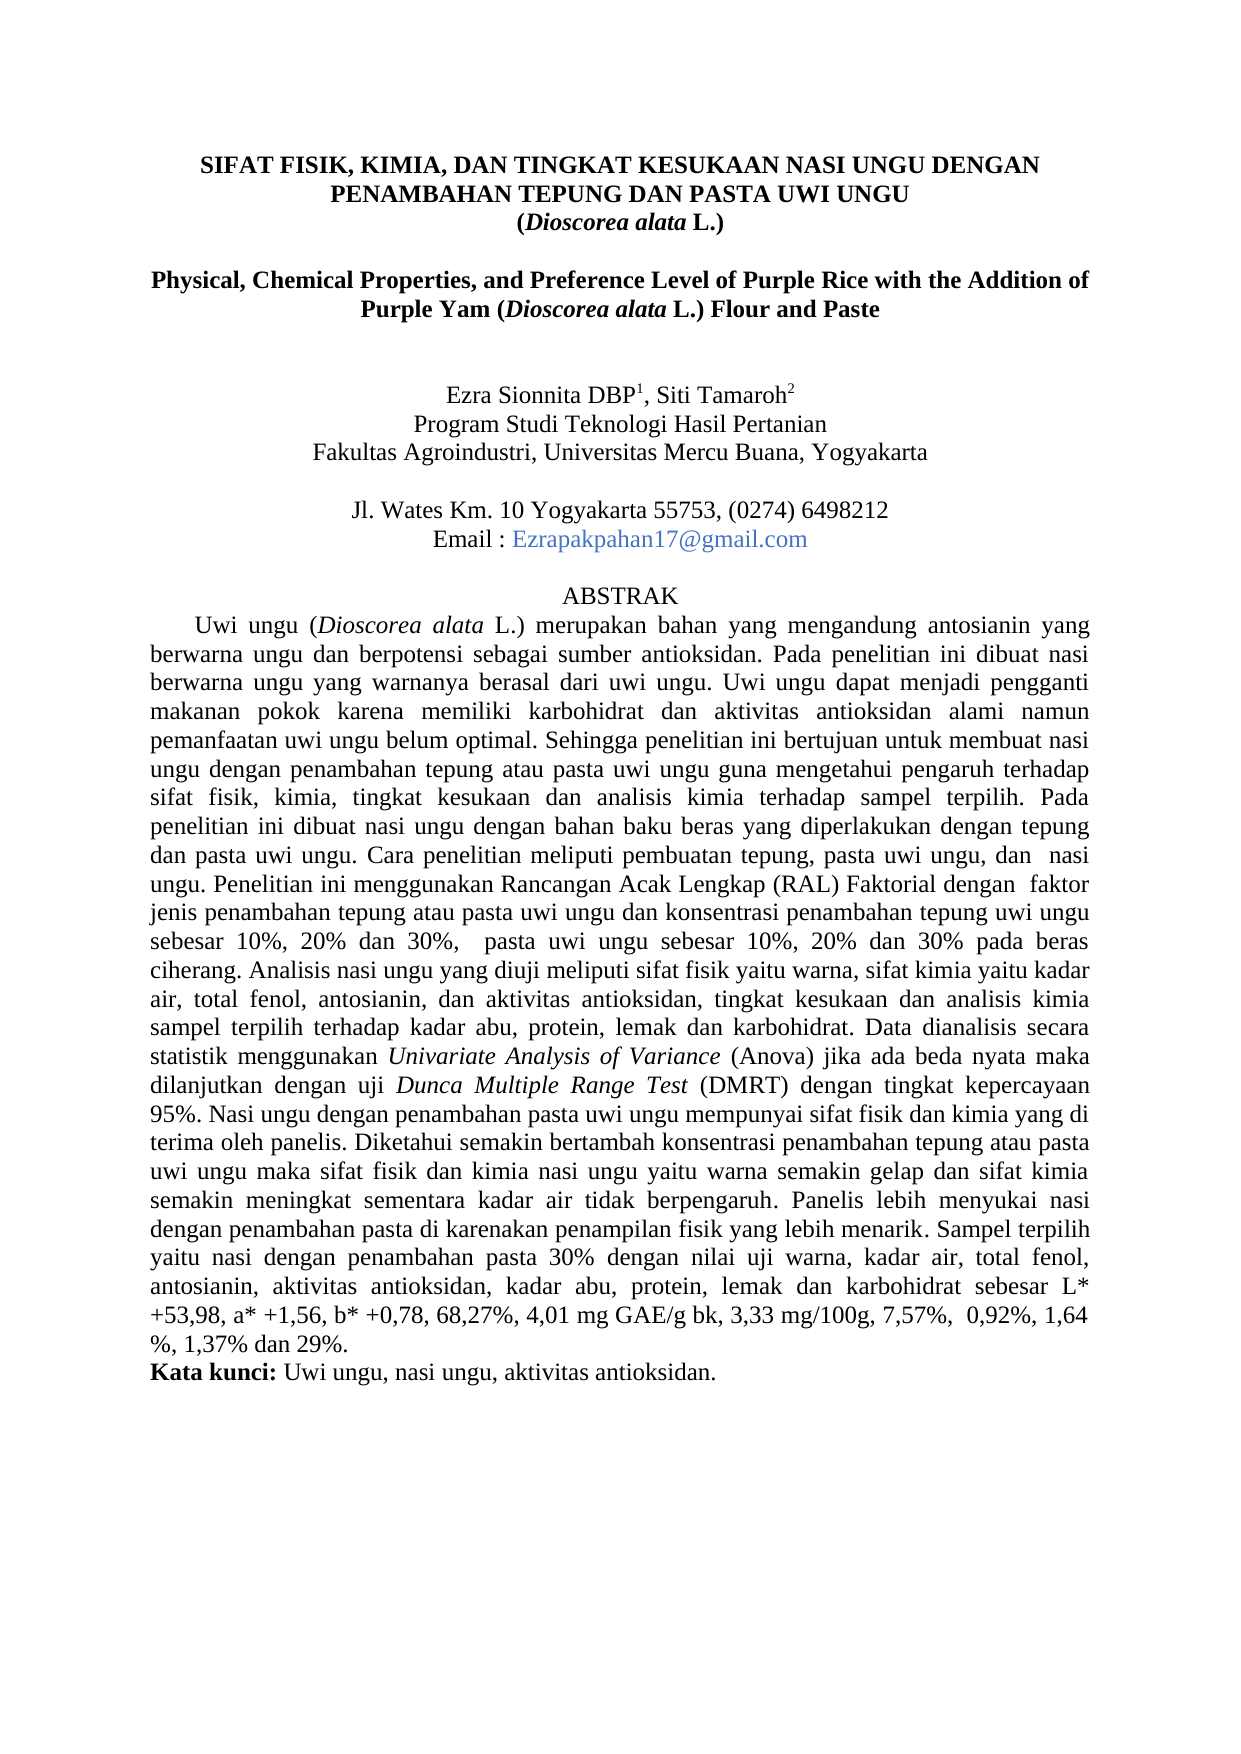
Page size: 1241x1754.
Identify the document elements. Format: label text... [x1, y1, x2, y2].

text ABSTRAK [150, 581, 1090, 610]
text Physical, Chemical Properties, and Preference Level of Purple Rice with the Addition of Purple Yam (Dioscorea alata L.) Flour and Paste [150, 265, 1090, 322]
text SIFAT FISIK, KIMIA, DAN TINGKAT KESUKAAN NASI UNGU DENGAN PENAMBAHAN TEPUNG DAN PASTA UWI UNGU [150, 150, 1090, 207]
text Fakultas Agroindustri, Universitas Mercu Buana, Yogyakarta [150, 437, 1090, 466]
text Email : Ezrapakpahan17@gmail.com [150, 524, 1090, 552]
text Ezra Sionnita DBP1, Siti Tamaroh2 [150, 380, 1090, 409]
text Kata kunci: Uwi ungu, nasi ungu, aktivitas antioksidan. [150, 1357, 1090, 1386]
text Program Studi Teknologi Hasil Pertanian [150, 409, 1090, 437]
text Uwi ungu (Dioscorea alata L.) merupakan bahan yang mengandung antosianin yang berwarna ungu dan berpotensi sebagai sumber antioksidan. Pada penelitian ini dibuat nasi berwarna ungu yang warnanya berasal dari uwi ungu. Uwi ungu dapat menjadi pengganti makanan pokok karena memiliki karbohidrat dan aktivitas antioksidan alami namun pemanfaatan uwi ungu belum optimal. Sehingga penelitian ini bertujuan untuk membuat nasi ungu dengan penambahan tepung atau pasta uwi ungu guna mengetahui pengaruh terhadap sifat fisik, kimia, tingkat kesukaan dan analisis kimia terhadap sampel terpilih. Pada penelitian ini dibuat nasi ungu dengan bahan baku beras yang diperlakukan dengan tepung dan pasta uwi ungu. Cara penelitian meliputi pembuatan tepung, pasta uwi ungu, dan nasi ungu. Penelitian ini menggunakan Rancangan Acak Lengkap (RAL) Faktorial dengan faktor jenis penambahan tepung atau pasta uwi ungu dan konsentrasi penambahan tepung uwi ungu sebesar 10%, 20% dan 30%, pasta uwi ungu sebesar 10%, 20% dan 30% pada beras ciherang. Analisis nasi ungu yang diuji meliputi sifat fisik yaitu warna, sifat kimia yaitu kadar air, total fenol, antosianin, dan aktivitas antioksidan, tingkat kesukaan dan analisis kimia sampel terpilih terhadap kadar abu, protein, lemak dan karbohidrat. Data dianalisis secara statistik menggunakan Univariate Analysis of Variance (Anova) jika ada beda nyata maka dilanjutkan dengan uji Dunca Multiple Range Test (DMRT) dengan tingkat kepercayaan 95%. Nasi ungu dengan penambahan pasta uwi ungu mempunyai sifat fisik dan kimia yang di terima oleh panelis. Diketahui semakin bertambah konsentrasi penambahan tepung atau pasta uwi ungu maka sifat fisik dan kimia nasi ungu yaitu warna semakin gelap dan sifat kimia semakin meningkat sementara kadar air tidak berpengaruh. Panelis lebih menyukai nasi dengan penambahan pasta di karenakan penampilan fisik yang lebih menarik. Sampel terpilih yaitu nasi dengan penambahan pasta 30% dengan nilai uji warna, kadar air, total fenol, antosianin, aktivitas antioksidan, kadar abu, protein, lemak dan karbohidrat sebesar L* +53,98, a* +1,56, b* +0,78, 68,27%, 4,01 mg GAE/g bk, 3,33 mg/100g, 7,57%, 0,92%, 1,64 %, 1,37% dan 29%. [150, 610, 1090, 1357]
text Jl. Wates Km. 10 Yogyakarta 55753, (0274) 6498212 [150, 495, 1090, 524]
text (Dioscorea alata L.) [150, 207, 1090, 236]
